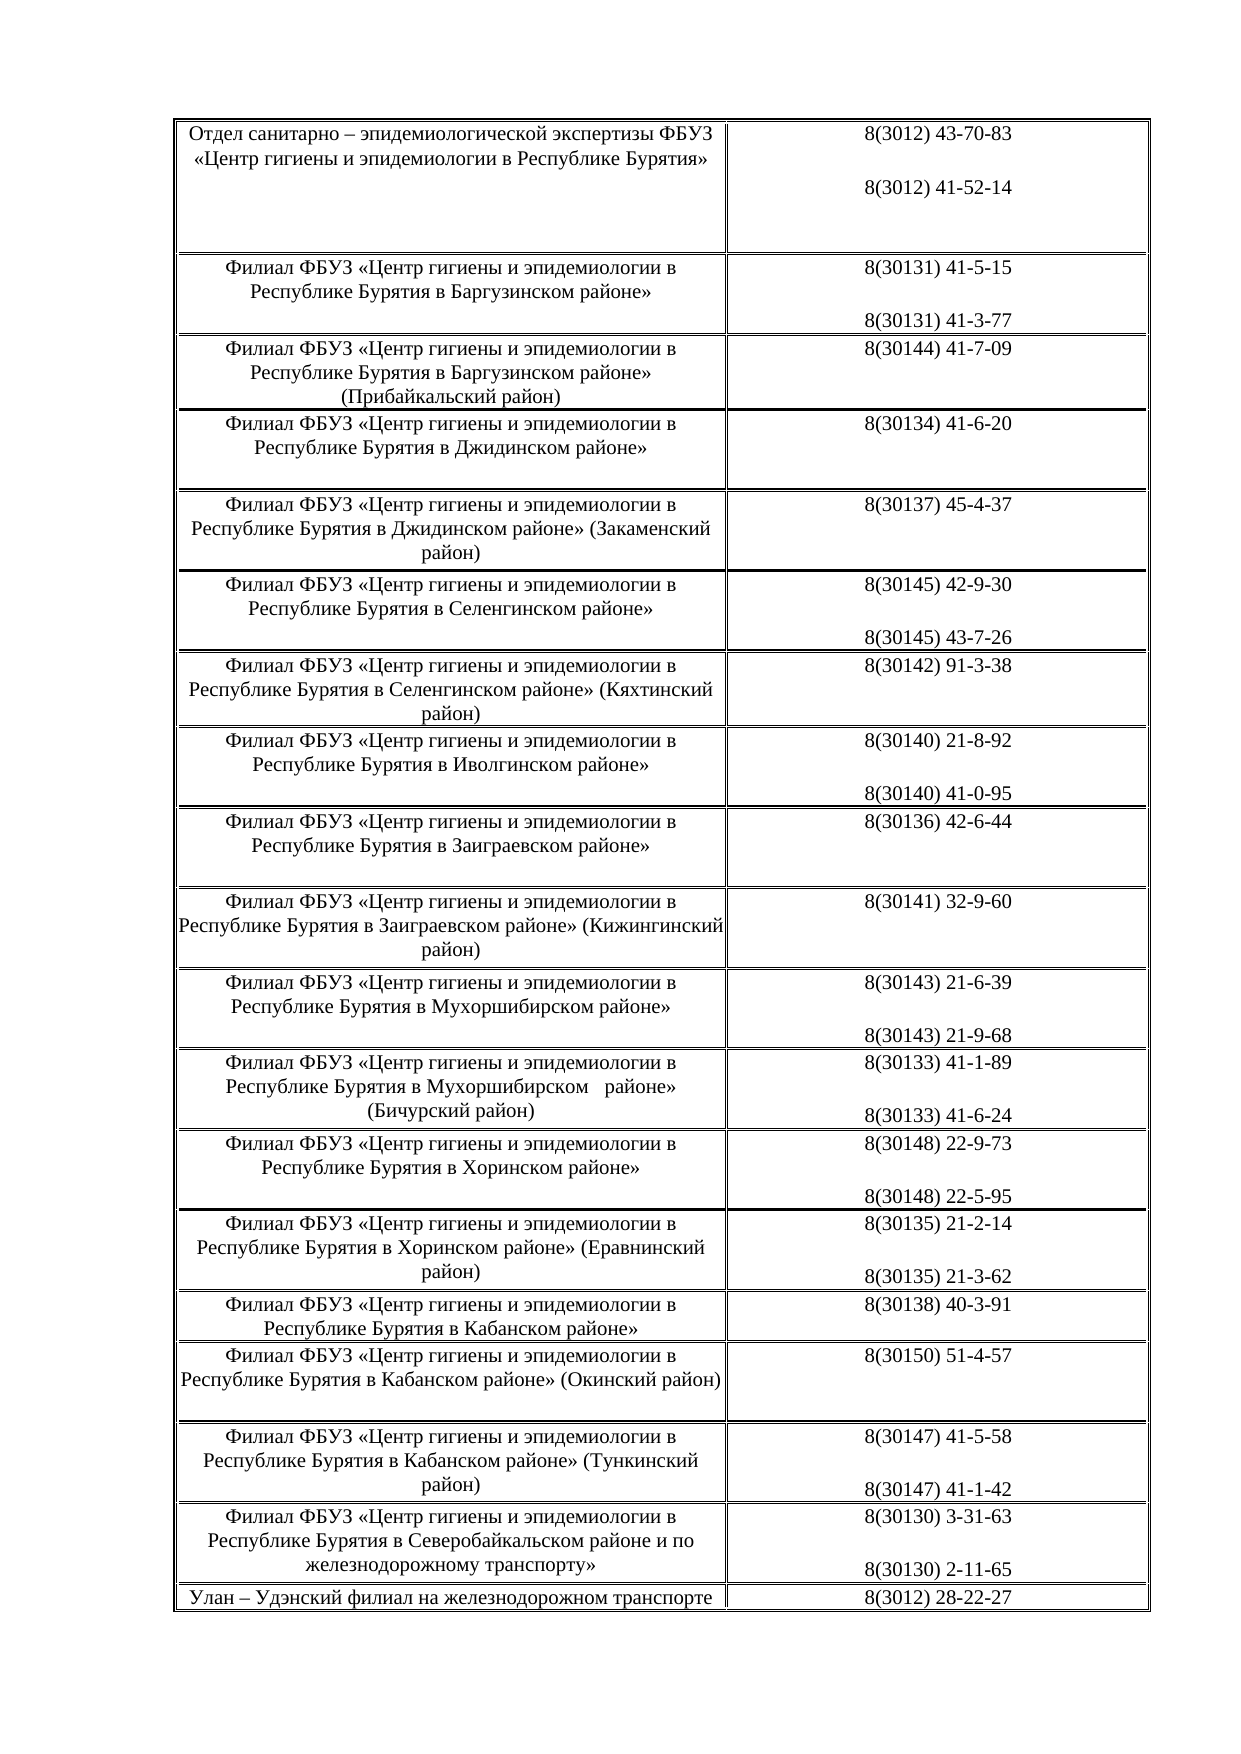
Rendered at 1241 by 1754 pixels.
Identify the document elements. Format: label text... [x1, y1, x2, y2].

table_cell 8(30138) 40-3-91 [728, 1289, 1148, 1340]
table_cell Филиал ФБУЗ «Центр гигиены и эпидемиологии в Республике Бурятия в Кабанском районе» [177, 1289, 725, 1340]
table_cell Филиал ФБУЗ «Центр гигиены и эпидемиологии в Республике Бурятия в Баргузинском районе» (Прибайкальский район) [177, 333, 725, 408]
table_cell 8(30133) 41-1-89 8(30133) 41-6-24 [727, 1047, 1149, 1127]
table_cell Филиал ФБУЗ «Центр гигиены и эпидемиологии в Республике Бурятия в Селенгинском районе» (Кяхтинский район) [177, 649, 725, 725]
table_cell Филиал ФБУЗ «Центр гигиены и эпидемиологии в Республике Бурятия в Кабанском районе» (Окинский район) [175, 1340, 727, 1420]
table_cell Отдел санитарно – эпидемиологической экспертизы ФБУЗ «Центр гигиены и эпидемиологии в Республике Бурятия» [177, 122, 727, 252]
table_cell Филиал ФБУЗ «Центр гигиены и эпидемиологии в Республике Бурятия в Северобайкальском районе и по железнодорожному транспорту» [175, 1501, 727, 1581]
table_cell 8(3012) 43-70-83 8(3012) 41-52-14 [727, 122, 1148, 252]
table_cell Филиал ФБУЗ «Центр гигиены и эпидемиологии в Республике Бурятия в Заиграевском районе» (Кижингинский район) [175, 886, 727, 966]
table_cell Филиал ФБУЗ «Центр гигиены и эпидемиологии в Республике Бурятия в Селенгинском районе» [177, 569, 725, 649]
table_cell Филиал ФБУЗ «Центр гигиены и эпидемиологии в Республике Бурятия в Хоринском районе» (Еравнинский район) [175, 1208, 725, 1288]
table_cell Филиал ФБУЗ «Центр гигиены и эпидемиологии в Республике Бурятия в Баргузинском районе» [175, 252, 727, 332]
table_cell 8(30145) 42-9-30 8(30145) 43-7-26 [728, 569, 1148, 649]
table_cell 8(30148) 22-9-73 8(30148) 22-5-95 [728, 1128, 1148, 1208]
table_cell 8(30147) 41-5-58 8(30147) 41-1-42 [728, 1420, 1148, 1501]
table_cell Филиал ФБУЗ «Центр гигиены и эпидемиологии в Республике Бурятия в Иволгинском районе» [175, 725, 727, 805]
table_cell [177, 1581, 727, 1609]
table_cell 8(30134) 41-6-20 [728, 408, 1149, 488]
table_cell 8(30143) 21-6-39 8(30143) 21-9-68 [728, 966, 1148, 1047]
table_cell 8(30140) 21-8-92 8(30140) 41-0-95 [727, 725, 1149, 805]
table_cell 8(30137) 45-4-37 [728, 488, 1148, 569]
table_cell Филиал ФБУЗ «Центр гигиены и эпидемиологии в Республике Бурятия в Мухоршибирском районе» (Бичурский район) [175, 1047, 727, 1127]
table_cell Филиал ФБУЗ «Центр гигиены и эпидемиологии в Республике Бурятия в Мухоршибирском районе» [177, 966, 725, 1047]
table_cell 8(30142) 91-3-38 [728, 649, 1148, 725]
table_cell Филиал ФБУЗ «Центр гигиены и эпидемиологии в Республике Бурятия в Хоринском районе» [177, 1128, 725, 1208]
table_cell Филиал ФБУЗ «Центр гигиены и эпидемиологии в Республике Бурятия в Заиграевском районе» [177, 805, 725, 886]
table_cell 8(30135) 21-2-14 8(30135) 21-3-62 [728, 1208, 1149, 1288]
table_cell 8(30150) 51-4-57 [727, 1340, 1149, 1420]
table_cell Филиал ФБУЗ «Центр гигиены и эпидемиологии в Республике Бурятия в Джидинском районе» (Закаменский район) [177, 488, 725, 569]
table_cell Филиал ФБУЗ «Центр гигиены и эпидемиологии в Республике Бурятия в Кабанском районе» (Тункинский район) [177, 1420, 725, 1501]
table_cell 8(30130) 3-31-63 8(30130) 2-11-65 [727, 1501, 1149, 1581]
table_cell 8(30141) 32-9-60 [727, 886, 1149, 966]
table_cell 8(30136) 42-6-44 [728, 805, 1148, 886]
table_cell Филиал ФБУЗ «Центр гигиены и эпидемиологии в Республике Бурятия в Джидинском районе» [175, 408, 725, 488]
table_cell 8(30131) 41-5-15 8(30131) 41-3-77 [727, 252, 1149, 332]
table_cell 8(3012) 28-22-27 [727, 1581, 1148, 1609]
table_cell 8(30144) 41-7-09 [728, 333, 1148, 408]
